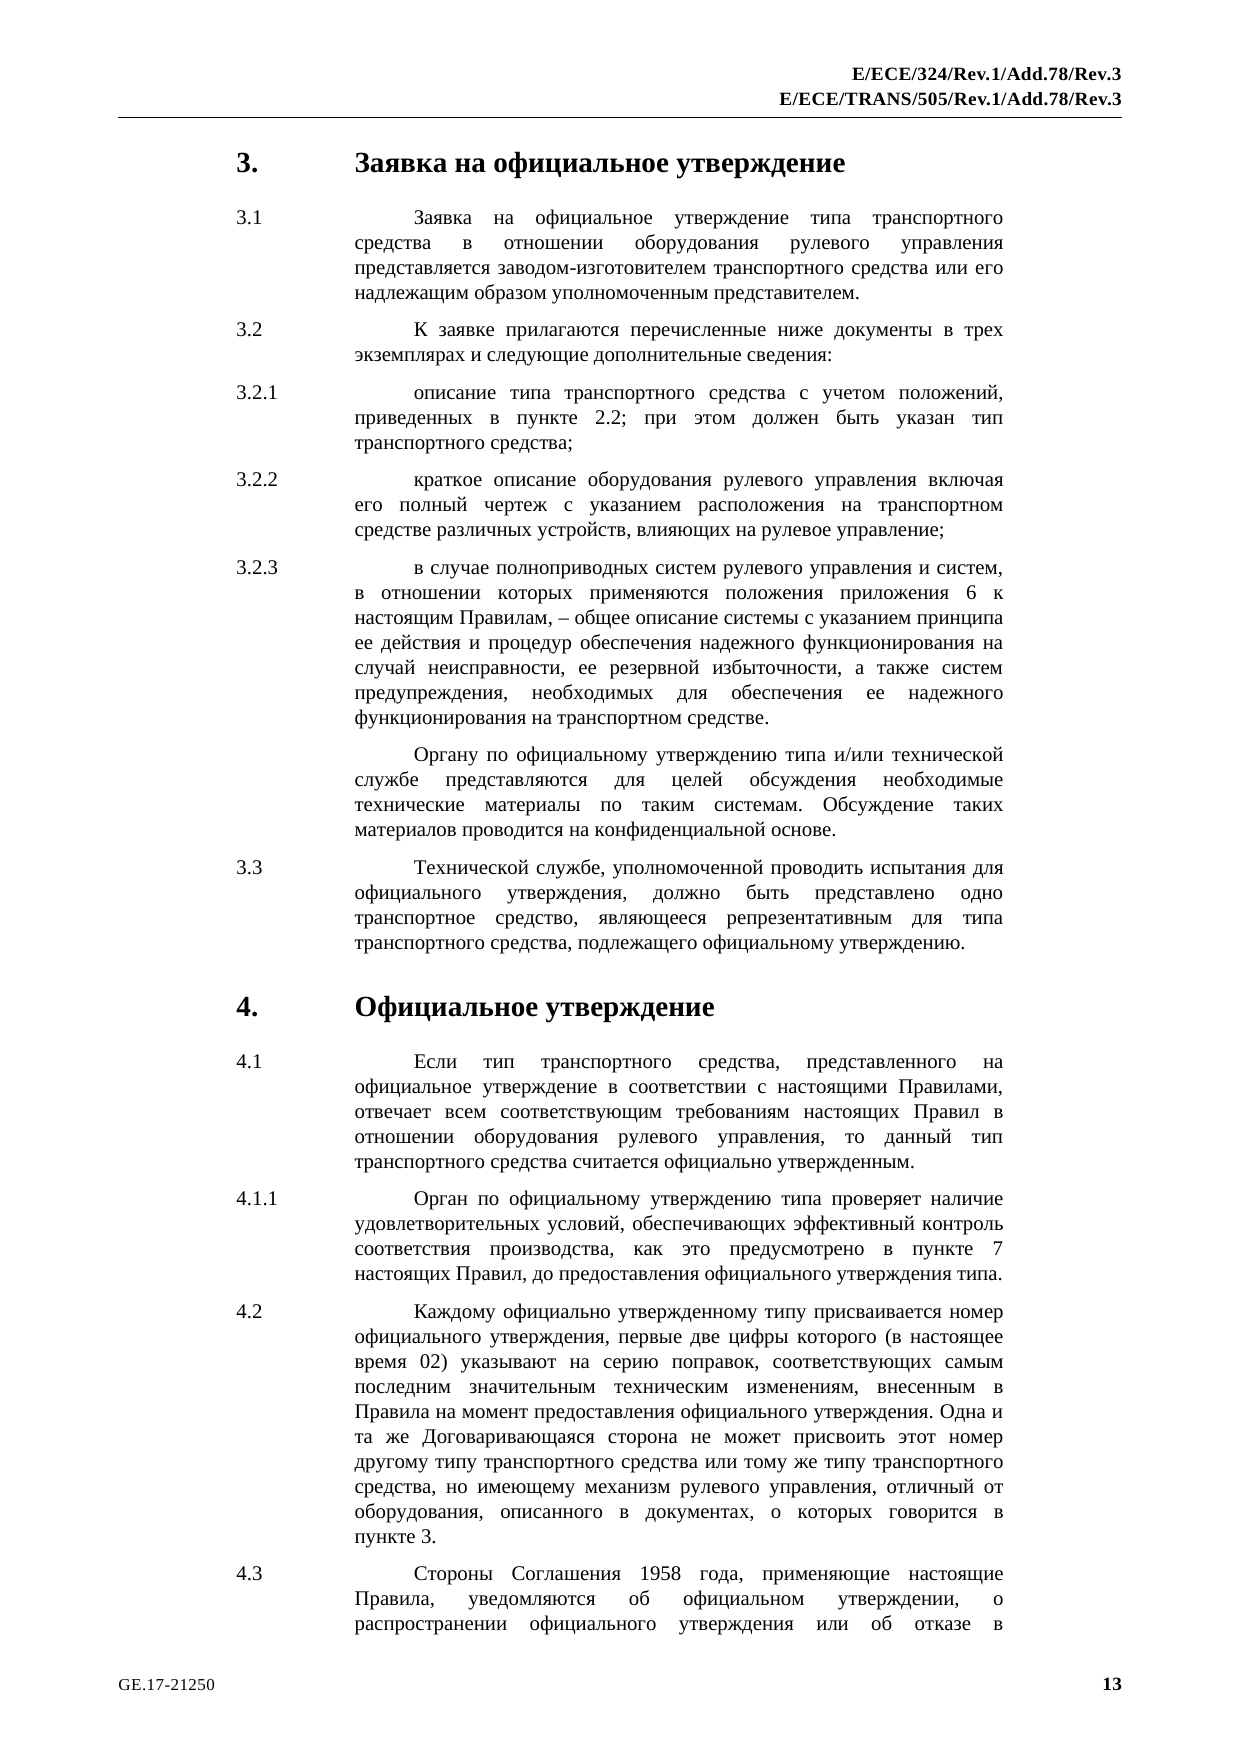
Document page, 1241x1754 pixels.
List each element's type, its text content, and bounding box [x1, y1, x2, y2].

text 3.2.1 описание типа транспортного средства с учетом положений, приведенных в пункте 2.2; при этом должен быть указан тип транспортного средства; [236, 379, 1004, 454]
text 3.2 К заявке прилагаются перечисленные ниже документы в трех экземплярах и следующие дополнительные сведения: [236, 316, 1004, 366]
text 4.1 Если тип транспортного средства, представленного на официальное утверждение в соответствии с настоящими Правилами, отвечает всем соответствующим требованиям настоящих Правил в отношении оборудования рулевого управления, то данный тип транспортного средства считается официально утвержденным. [236, 1048, 1004, 1173]
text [236, 1560, 1004, 1635]
text 3.2.3 в случае полноприводных систем рулевого управления и систем, в отношении которых применяются положения приложения 6 к настоящим Правилам, – общее описание системы с указанием принципа ее действия и процедур обеспечения надежного функционирования на случай неисправности, ее резервной избыточности, а также систем предупреждения, необходимых для обеспечения ее надежного функционирования на транспортном средстве. [236, 554, 1004, 729]
text 4.1.1 Орган по официальному утверждению типа проверяет наличие удовлетворительных условий, обеспечивающих эффективный контроль соответствия производства, как это предусмотрено в пункте 7 настоящих Правил, до предоставления официального утверждения типа. [236, 1185, 1004, 1285]
text Органу по официальному утверждению типа и/или технической службе представляются для целей обсуждения необходимые технические материалы по таким системам. Обсуждение таких материалов проводится на конфиденциальной основе. [236, 741, 1004, 841]
text 3.3 Технической службе, уполномоченной проводить испытания для официального утверждения, должно быть представлено одно транспортное средство, являющееся репрезентативным для типа транспортного средства, подлежащего официальному утверждению. [236, 854, 1004, 954]
text 3.1 Заявка на официальное утверждение типа транспортного средства в отношении оборудования рулевого управления представляется заводом-изготовителем транспортного средства или его надлежащим образом уполномоченным представителем. [236, 204, 1004, 304]
text 4. Официальное утверждение [118, 991, 1004, 1023]
text 3. Заявка на официальное утверждение [118, 148, 1004, 179]
text 4.2 Каждому официально утвержденному типу присваивается номер официального утверждения, первые две цифры которого (в настоящее время 02) указывают на серию поправок, соответствующих самым последним значительным техническим изменениям, внесенным в Правила на момент предоставления официального утверждения. Одна и та же Договаривающаяся сторона не может присвоить этот номер другому типу транспортного средства или тому же типу транспортного средства, но имеющему механизм рулевого управления, отличный от оборудования, описанного в документах, о которых говорится в пункте 3. [236, 1298, 1004, 1548]
text 3.2.2 краткое описание оборудования рулевого управления включая его полный чертеж с указанием расположения на транспортном средстве различных устройств, влияющих на рулевое управление; [236, 466, 1004, 541]
